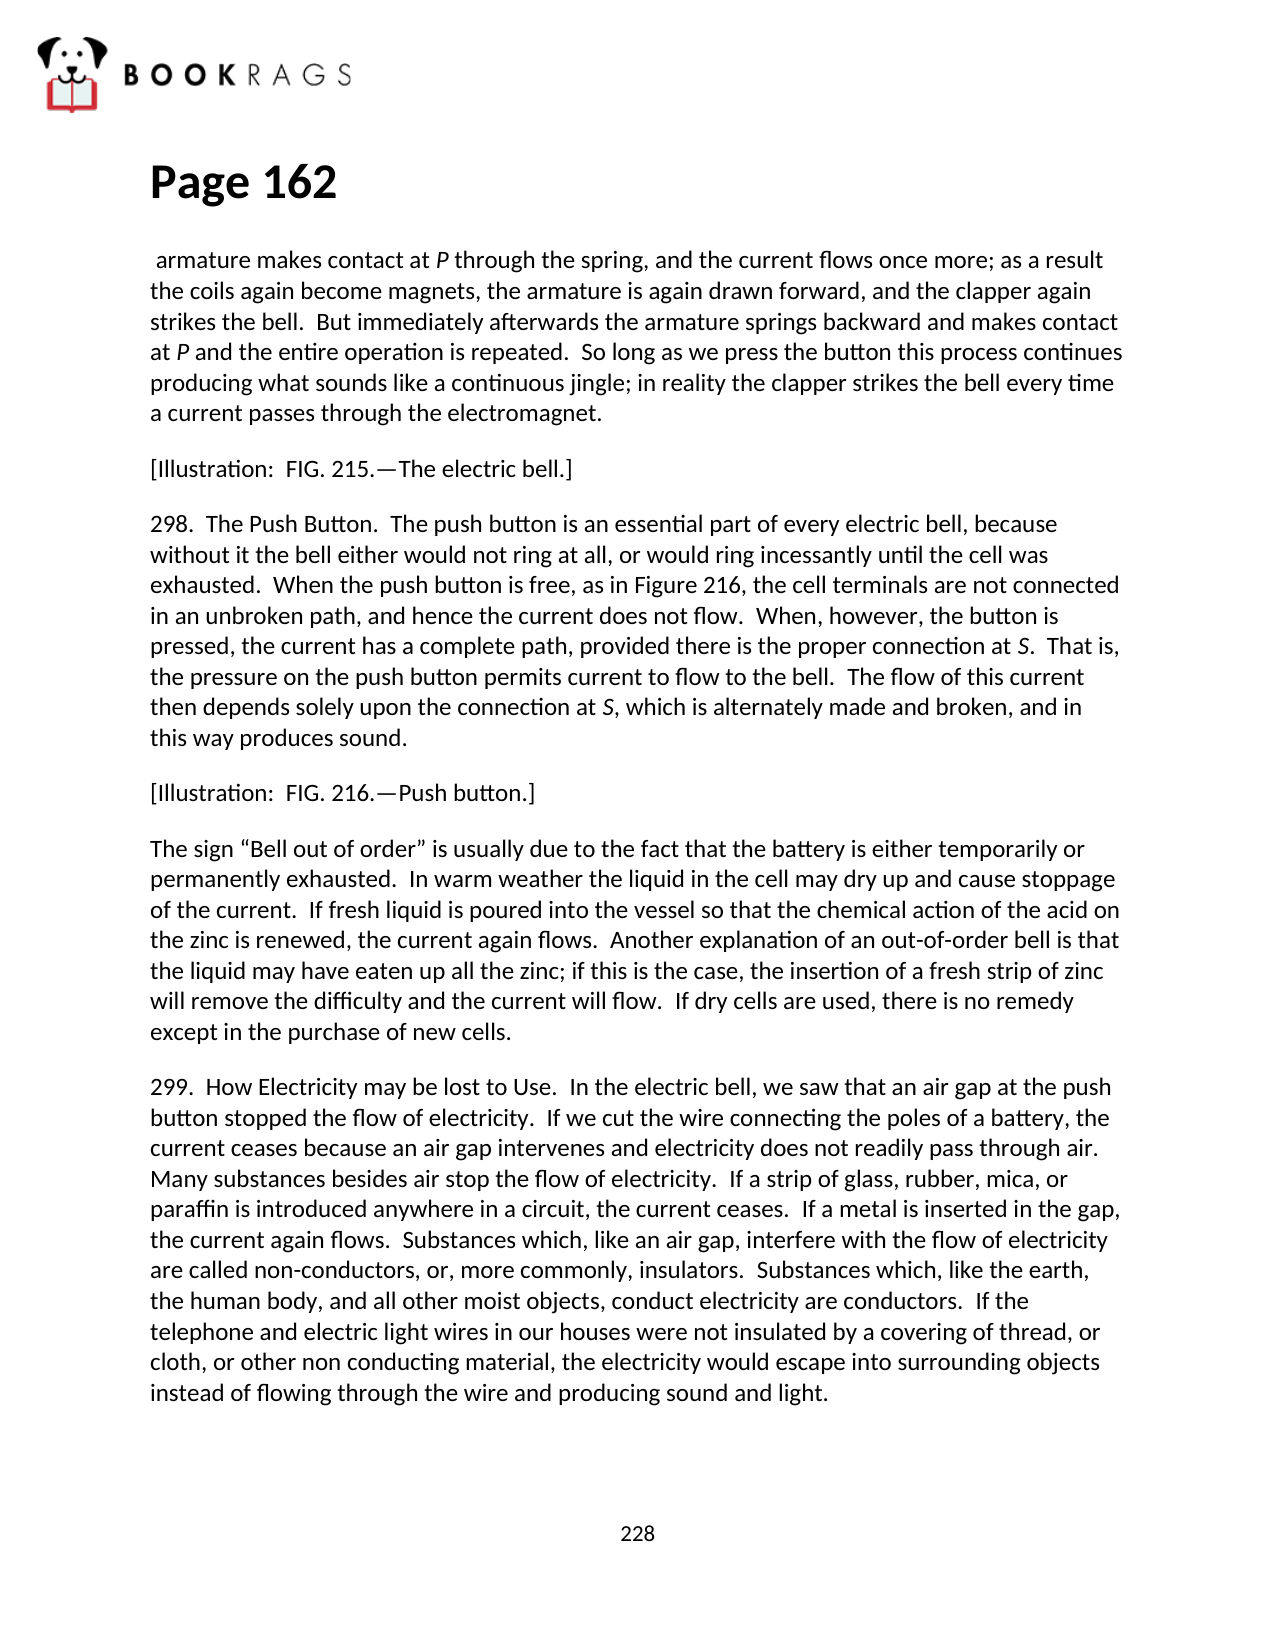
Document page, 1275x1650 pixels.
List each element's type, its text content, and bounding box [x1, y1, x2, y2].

text The sign “Bell out of order” is usually due to the fact that the battery is either temporarily or permanently exhausted. In warm weather the liquid in the cell may dry up and cause stoppage of the current. If fresh liquid is poured into the vessel so that the chemical action of the acid on the zinc is renewed, the current again flows. Another explanation of an out-of-order bell is that the liquid may have eaten up all the zinc; if this is the case, the insertion of a fresh strip of zinc will remove the difficulty and the current will flow. If dry cells are used, there is no remedy except in the purchase of new cells. [150, 833, 1125, 1047]
text 299. How Electricity may be lost to Use. In the electric bell, we saw that an air gap at the push button stopped the flow of electricity. If we cut the wire connecting the poles of a battery, the current ceases because an air gap intervenes and electricity does not readily pass through air. Many substances besides air stop the flow of electricity. If a strip of glass, rubber, mica, or paraffin is introduced anywhere in a circuit, the current ceases. If a metal is inserted in the gap, the current again flows. Substances which, like an air gap, interfere with the flow of electricity are called non-conductors, or, more commonly, insulators. Substances which, like the earth, the human body, and all other moist objects, conduct electricity are conductors. If the telephone and electric light wires in our houses were not insulated by a covering of thread, or cloth, or other non conducting material, the electricity would escape into surrounding objects instead of flowing through the wire and producing sound and light. [150, 1072, 1125, 1407]
text [Illustration: FIG. 216.—­Push button.] [150, 777, 1125, 808]
text [Illustration: FIG. 215.—­The electric bell.] [150, 453, 1125, 483]
text armature makes contact at P through the spring, and the current flows once more; as a result the coils again become magnets, the armature is again drawn forward, and the clapper again strikes the bell. But immediately afterwards the armature springs backward and makes contact at P and the entire operation is repeated. So long as we press the button this process continues producing what sounds like a continuous jingle; in reality the clapper strikes the bell every time a current passes through the electromagnet. [150, 244, 1125, 428]
text 298. The Push Button. The push button is an essential part of every electric bell, because without it the bell either would not ring at all, or would ring incessantly until the cell was exhausted. When the push button is free, as in Figure 216, the cell terminals are not connected in an unbroken path, and hence the current does not flow. When, however, the button is pressed, the current has a complete path, provided there is the proper connection at S. That is, the pressure on the push button permits current to flow to the bell. The flow of this current then depends solely upon the connection at S, which is alternately made and broken, and in this way produces sound. [150, 508, 1125, 752]
text Page 162 [150, 150, 1125, 211]
picture [37, 37, 351, 113]
